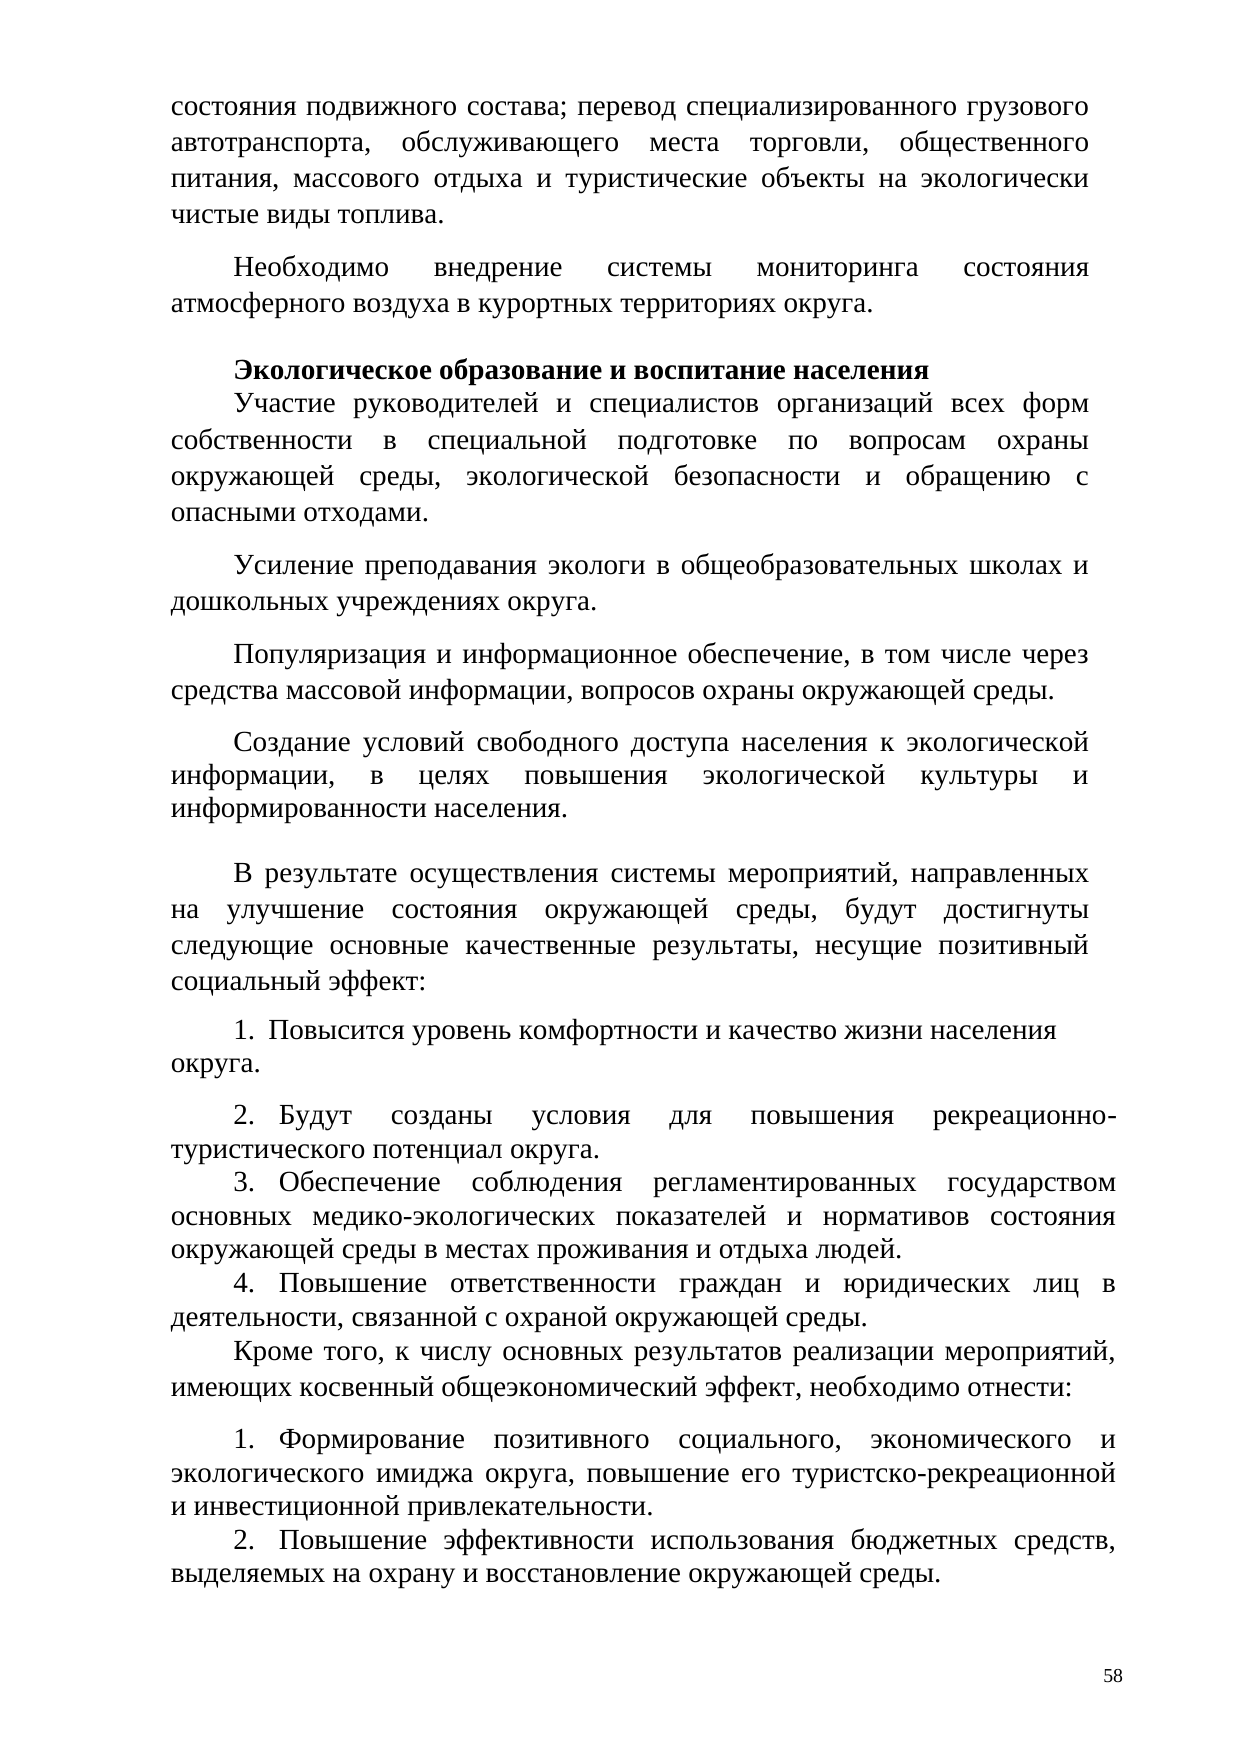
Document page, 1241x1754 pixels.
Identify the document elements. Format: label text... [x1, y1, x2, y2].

list Будут созданы условия для повышения рекреационно-туристического потенциал округа. [171, 1098, 1117, 1165]
text Усиление преподавания экологи в общеобразовательных школах и дошкольных учреждениях округа. [171, 547, 1089, 617]
text Кроме того, к числу основных результатов реализации мероприятий, имеющих косвенный общеэкономический эффект, необходимо отнести: [171, 1333, 1117, 1402]
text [171, 88, 1089, 230]
text В результате осуществления системы мероприятий, направленных на улучшение состояния окружающей среды, будут достигнуты следующие основные качественные результаты, несущие позитивный социальный эффект: [171, 855, 1089, 997]
list Формирование позитивного социального, экономического и экологического имиджа округа, повышение его туристско-рекреационной и инвестиционной привлекательности. [171, 1422, 1117, 1522]
text Участие руководителей и специалистов организаций всех форм собственности в специальной подготовке по вопросам охраны окружающей среды, экологической безопасности и обращению с опасными отходами. [171, 386, 1089, 528]
list Повысится уровень комфортности и качество жизни населения [171, 1016, 1133, 1045]
text Необходимо внедрение системы мониторинга состояния атмосферного воздуха в курортных территориях округа. [171, 249, 1089, 319]
text Экологическое образование и воспитание населения [171, 356, 1133, 386]
list Повышение ответственности граждан и юридических лиц в деятельности, связанной с охраной окружающей среды. [171, 1266, 1117, 1333]
text округа. [171, 1045, 1133, 1079]
list Обеспечение соблюдения регламентированных государством основных медико-экологических показателей и нормативов состояния окружающей среды в местах проживания и отдыха людей. [171, 1165, 1117, 1266]
text Создание условий свободного доступа населения к экологической информации, в целях повышения экологической культуры и информированности населения. [171, 725, 1089, 824]
text Популяризация и информационное обеспечение, в том числе через средства массовой информации, вопросов охраны окружающей среды. [171, 636, 1089, 706]
list Повышение эффективности использования бюджетных средств, выделяемых на охрану и восстановление окружающей среды. [171, 1522, 1117, 1589]
